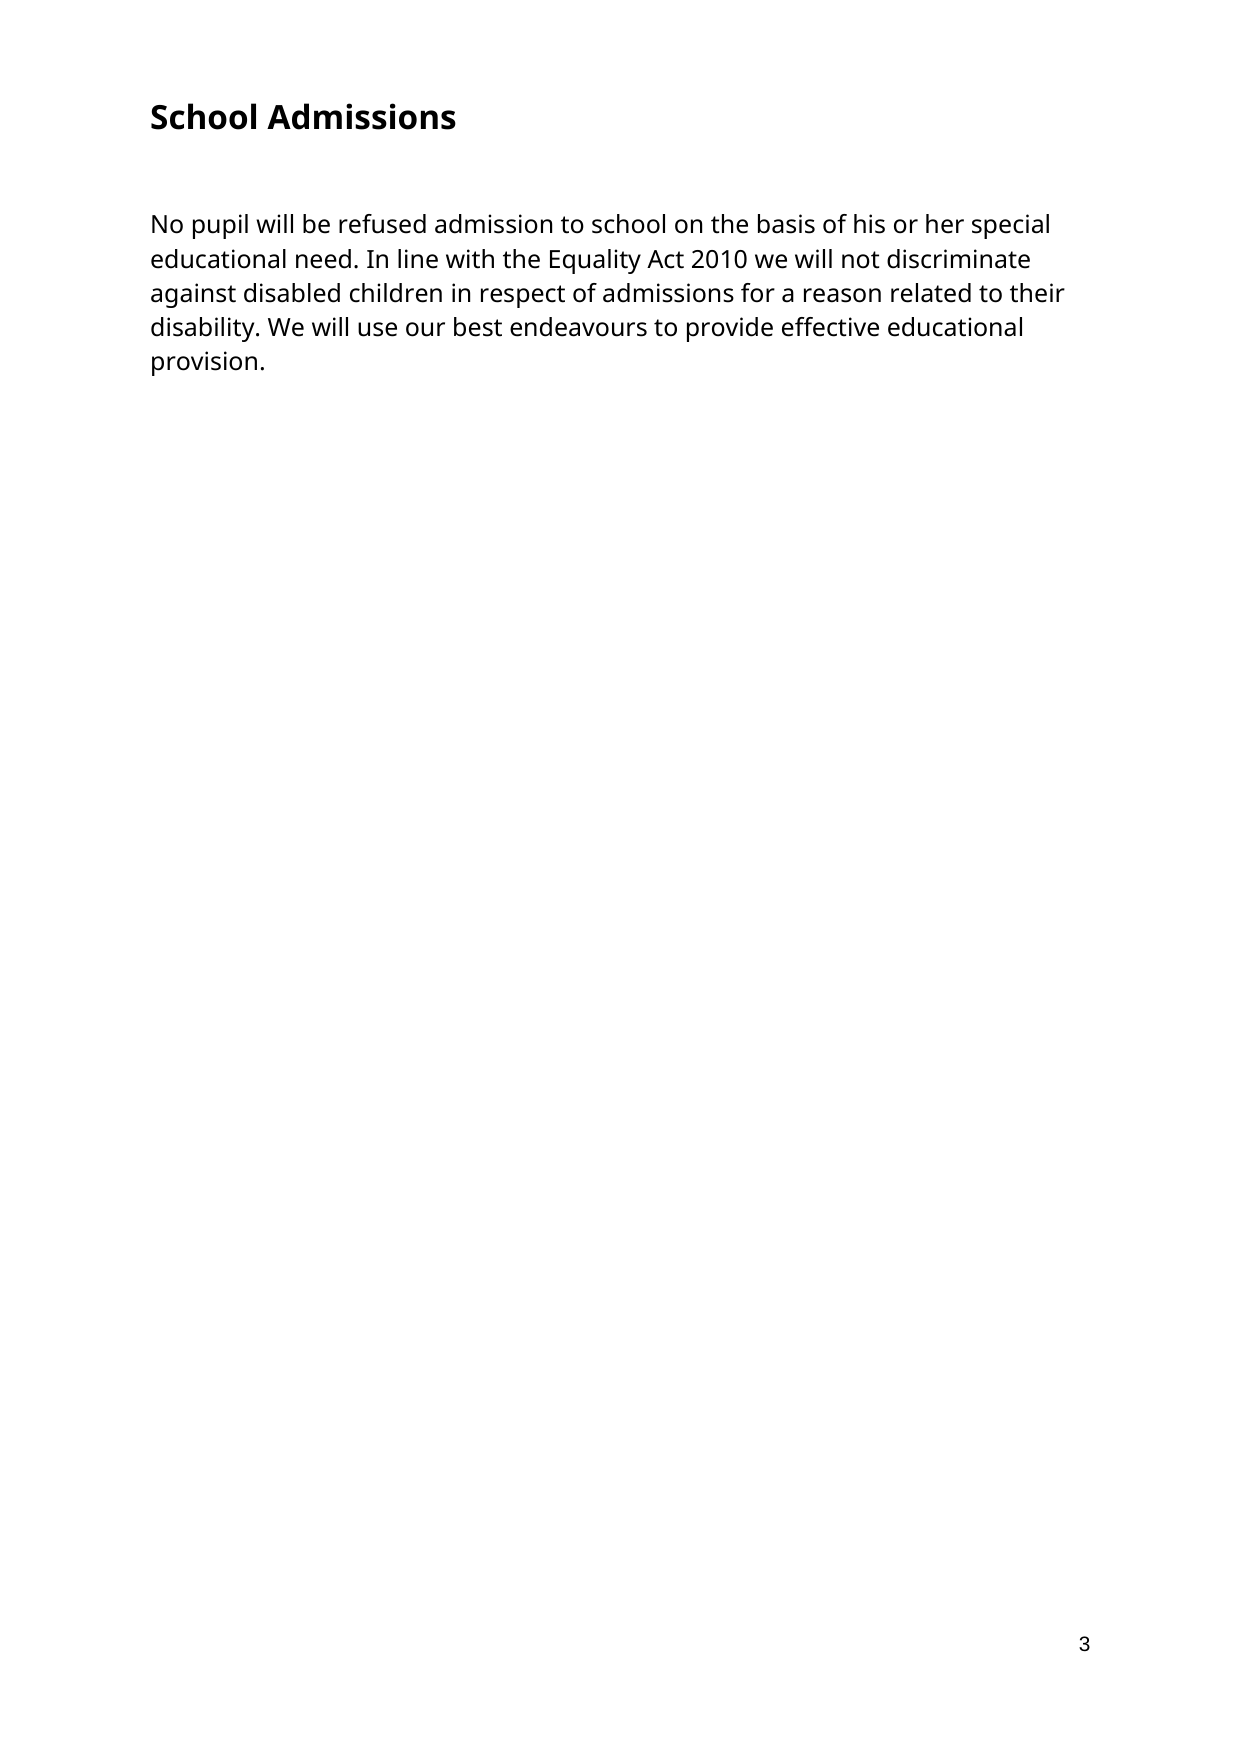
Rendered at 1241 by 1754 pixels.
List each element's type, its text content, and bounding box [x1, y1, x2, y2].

text No pupil will be refused admission to school on the basis of his or her special educational need. In line with the Equality Act 2010 we will not discriminate against disabled children in respect of admissions for a reason related to their disability. We will use our best endeavours to provide effective educational provision. [150, 207, 1090, 377]
text School Admissions [150, 94, 1090, 139]
